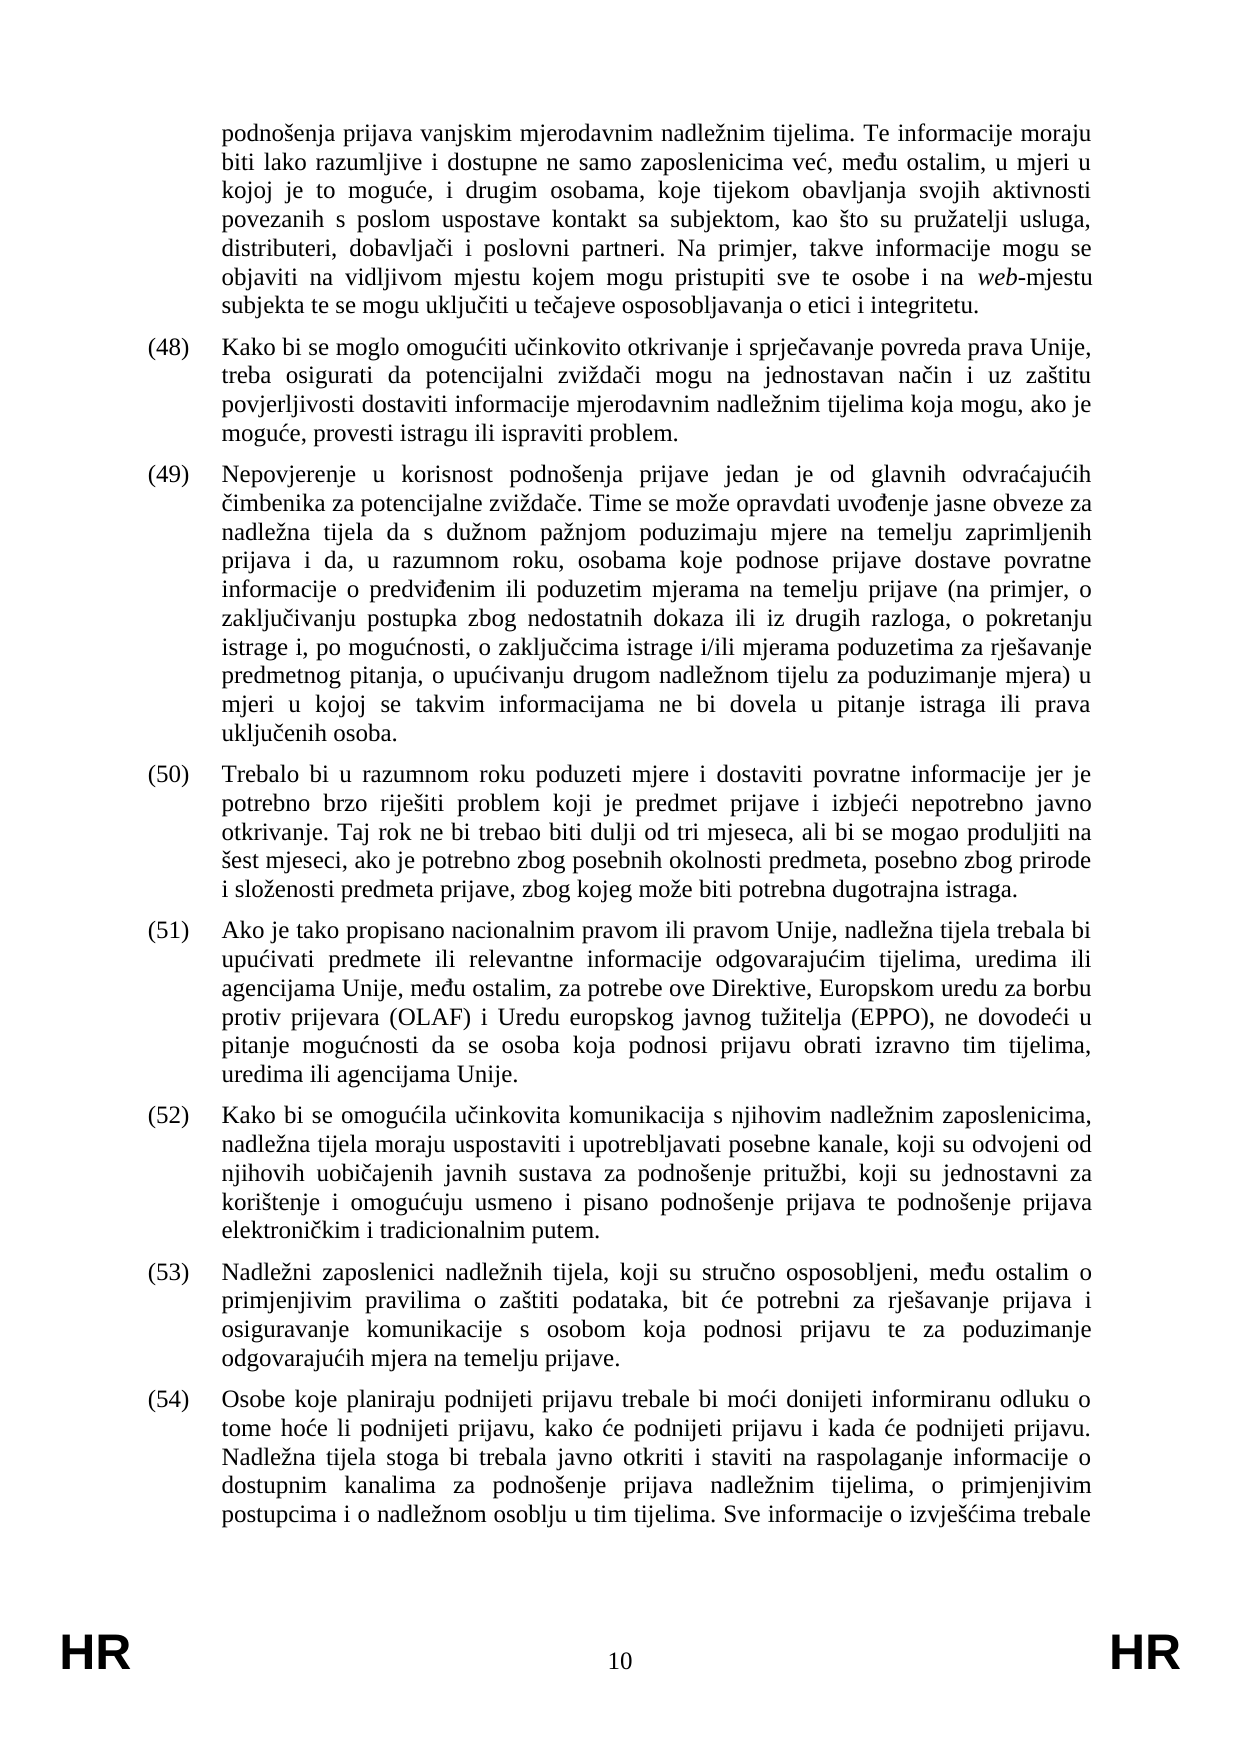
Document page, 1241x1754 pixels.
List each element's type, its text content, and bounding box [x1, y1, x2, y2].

text (51) Ako je tako propisano nacionalnim pravom ili pravom Unije, nadležna tijela trebala bi upućivati predmete ili relevantne informacije odgovarajućim tijelima, uredima ili agencijama Unije, među ostalim, za potrebe ove Direktive, Europskom uredu za borbu protiv prijevara (OLAF) i Uredu europskog javnog tužitelja (EPPO), ne dovodeći u pitanje mogućnosti da se osoba koja podnosi prijavu obrati izravno tim tijelima, uredima ili agencijama Unije. [148, 916, 1093, 1088]
text (48) Kako bi se moglo omogućiti učinkovito otkrivanje i sprječavanje povreda prava Unije, treba osigurati da potencijalni zviždači mogu na jednostavan način i uz zaštitu povjerljivosti dostaviti informacije mjerodavnim nadležnim tijelima koja mogu, ako je moguće, provesti istragu ili ispraviti problem. [148, 332, 1093, 447]
text (50) Trebalo bi u razumnom roku poduzeti mjere i dostaviti povratne informacije jer je potrebno brzo riješiti problem koji je predmet prijave i izbjeći nepotrebno javno otkrivanje. Taj rok ne bi trebao biti dulji od tri mjeseca, ali bi se mogao produljiti na šest mjeseci, ako je potrebno zbog posebnih okolnosti predmeta, posebno zbog prirode i složenosti predmeta prijave, zbog kojeg može biti potrebna dugotrajna istraga. [148, 759, 1093, 903]
text (52) Kako bi se omogućila učinkovita komunikacija s njihovim nadležnim zaposlenicima, nadležna tijela moraju uspostaviti i upotrebljavati posebne kanale, koji su odvojeni od njihovih uobičajenih javnih sustava za podnošenje pritužbi, koji su jednostavni za korištenje i omogućuju usmeno i pisano podnošenje prijava te podnošenje prijava elektroničkim i tradicionalnim putem. [148, 1101, 1093, 1244]
text (53) Nadležni zaposlenici nadležnih tijela, koji su stručno osposobljeni, među ostalim o primjenjivim pravilima o zaštiti podataka, bit će potrebni za rješavanje prijava i osiguravanje komunikacije s osobom koja podnosi prijavu te za poduzimanje odgovarajućih mjera na temelju prijave. [148, 1257, 1093, 1372]
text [148, 118, 1093, 319]
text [148, 1384, 1093, 1528]
text (49) Nepovjerenje u korisnost podnošenja prijave jedan je od glavnih odvraćajućih čimbenika za potencijalne zviždače. Time se može opravdati uvođenje jasne obveze za nadležna tijela da s dužnom pažnjom poduzimaju mjere na temelju zaprimljenih prijava i da, u razumnom roku, osobama koje podnose prijave dostave povratne informacije o predviđenim ili poduzetim mjerama na temelju prijave (na primjer, o zaključivanju postupka zbog nedostatnih dokaza ili iz drugih razloga, o pokretanju istrage i, po mogućnosti, o zaključcima istrage i/ili mjerama poduzetima za rješavanje predmetnog pitanja, o upućivanju drugom nadležnom tijelu za poduzimanje mjera) u mjeri u kojoj se takvim informacijama ne bi dovela u pitanje istraga ili prava uključenih osoba. [148, 459, 1093, 747]
